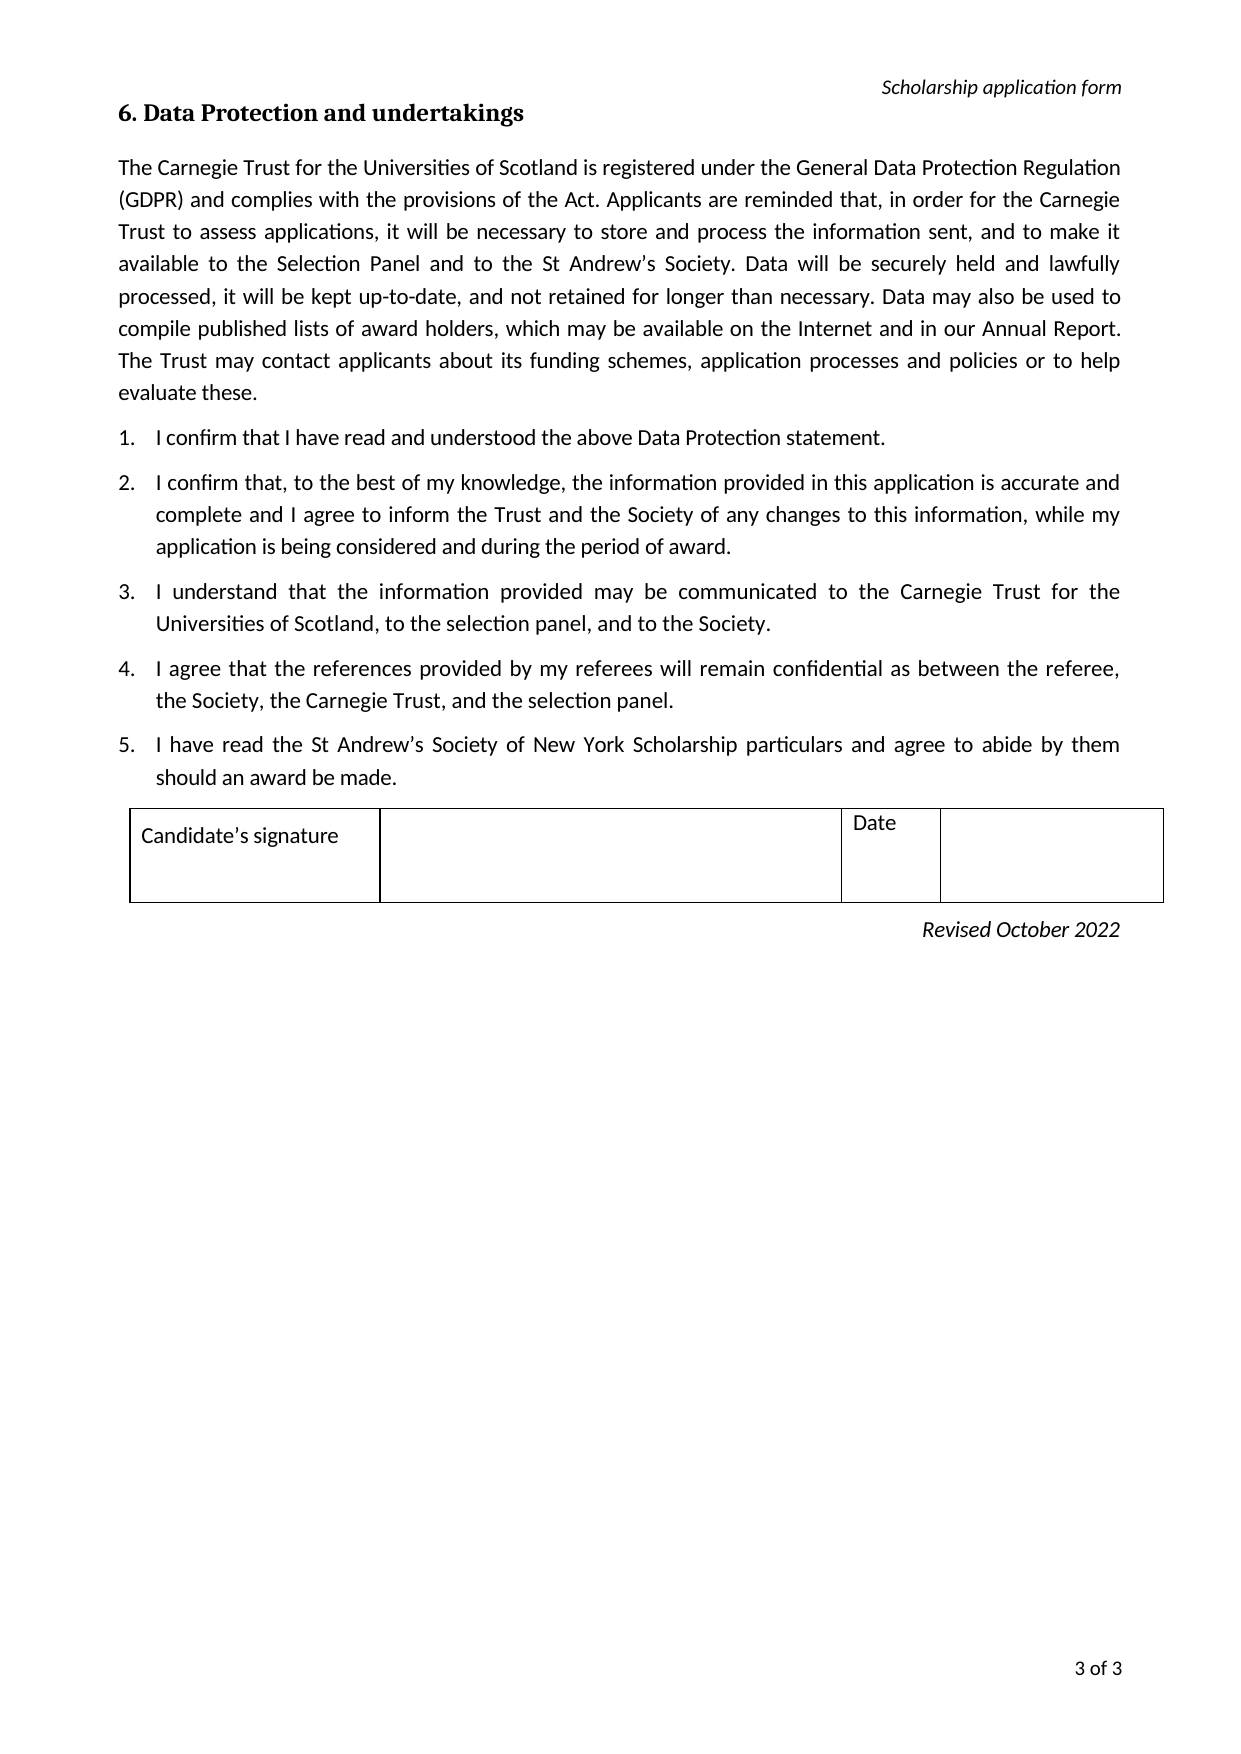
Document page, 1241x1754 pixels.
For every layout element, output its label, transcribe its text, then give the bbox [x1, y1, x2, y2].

list Data Protection and undertakings [118, 99, 1122, 128]
list I understand that the information provided may be communicated to the Carnegie Trust for the Universities of Scotland, to the selection panel, and to the Society. [118, 577, 1122, 637]
table_header Candidate’s signature [131, 809, 379, 902]
list I have read the St Andrew’s Society of New York Scholarship particulars and agree to abide by them should an award be made. [118, 731, 1122, 791]
list I agree that the references provided by my referees will remain confidential as between the referee, the Society, the Carnegie Trust, and the selection panel. [118, 654, 1122, 714]
table_header [381, 809, 841, 902]
list I confirm that I have read and understood the above Data Protection statement. [118, 423, 1122, 451]
table_header Date [842, 809, 940, 902]
text The Carnegie Trust for the Universities of Scotland is registered under the General Data Protection Regulation (GDPR) and complies with the provisions of the Act. Applicants are reminded that, in order for the Carnegie Trust to assess applications, it will be necessary to store and process the information sent, and to make it available to the Selection Panel and to the St Andrew’s Society. Data will be securely held and lawfully processed, it will be kept up-to-date, and not retained for longer than necessary. Data may also be used to compile published lists of award holders, which may be available on the Internet and in our Annual Report. The Trust may contact applicants about its funding schemes, application processes and policies or to help evaluate these. [118, 153, 1122, 406]
table_header [941, 809, 1163, 902]
text Revised October 2022 [118, 916, 1122, 943]
list I confirm that, to the best of my knowledge, the information provided in this application is accurate and complete and I agree to inform the Trust and the Society of any changes to this information, while my application is being considered and during the period of award. [118, 468, 1122, 560]
